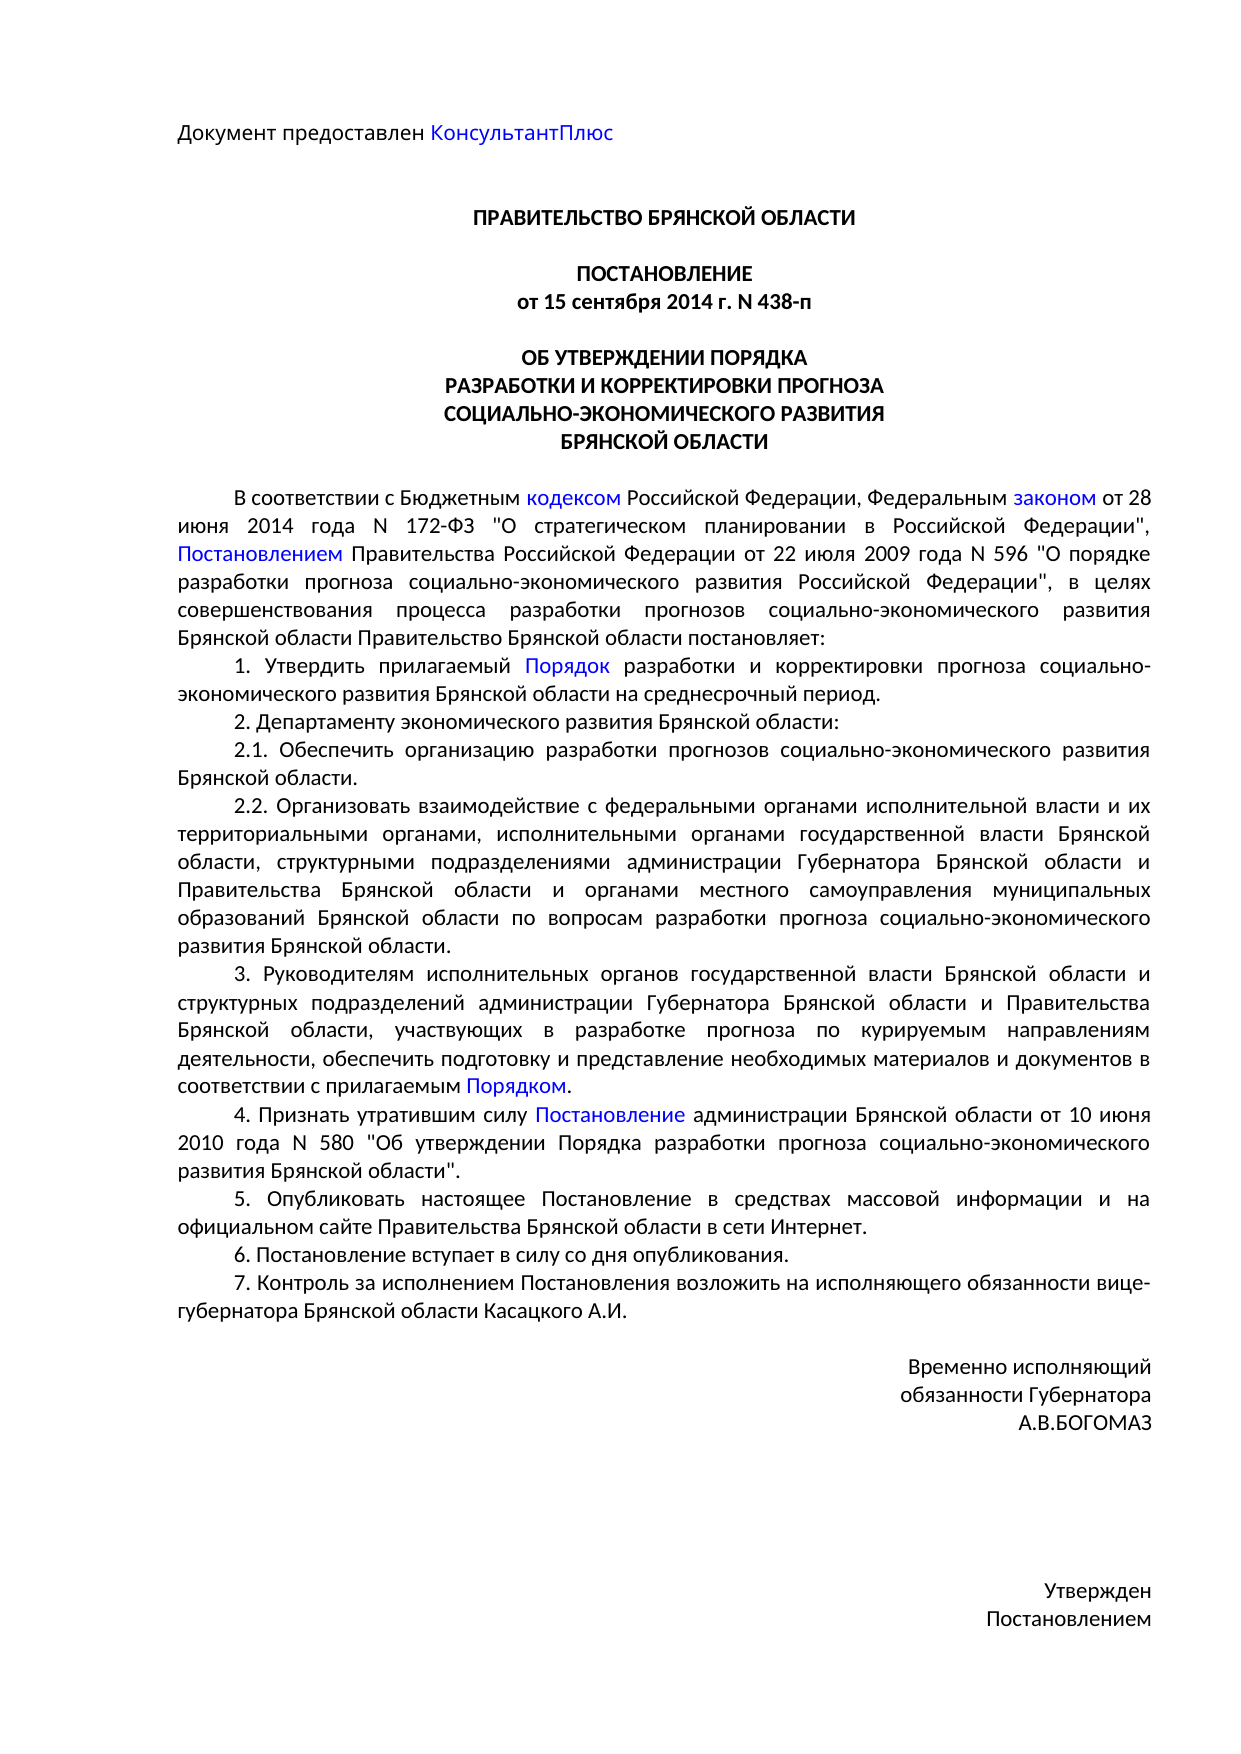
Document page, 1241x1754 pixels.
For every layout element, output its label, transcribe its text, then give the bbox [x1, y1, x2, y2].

title Документ предоставлен КонсультантПлюс [177, 118, 1152, 175]
title РАЗРАБОТКИ И КОРРЕКТИРОВКИ ПРОГНОЗА [177, 371, 1152, 399]
text 3. Руководителям исполнительных органов государственной власти Брянской области и структурных подразделений администрации Губернатора Брянской области и Правительства Брянской области, участвующих в разработке прогноза по курируемым направлениям деятельности, обеспечить подготовку и представление необходимых материалов и документов в соответствии с прилагаемым Порядком. [177, 959, 1152, 1100]
title СОЦИАЛЬНО-ЭКОНОМИЧЕСКОГО РАЗВИТИЯ [177, 399, 1152, 427]
text 2. Департаменту экономического развития Брянской области: [177, 707, 1152, 735]
text 6. Постановление вступает в силу со дня опубликования. [177, 1240, 1152, 1268]
title ПРАВИТЕЛЬСТВО БРЯНСКОЙ ОБЛАСТИ [177, 203, 1152, 231]
text 1. Утвердить прилагаемый Порядок разработки и корректировки прогноза социально-экономического развития Брянской области на среднесрочный период. [177, 651, 1152, 707]
text Постановлением [177, 1604, 1152, 1632]
text 5. Опубликовать настоящее Постановление в средствах массовой информации и на официальном сайте Правительства Брянской области в сети Интернет. [177, 1184, 1152, 1240]
title ОБ УТВЕРЖДЕНИИ ПОРЯДКА [177, 343, 1152, 371]
text 4. Признать утратившим силу Постановление администрации Брянской области от 10 июня 2010 года N 580 "Об утверждении Порядка разработки прогноза социально-экономического развития Брянской области". [177, 1100, 1152, 1184]
text 7. Контроль за исполнением Постановления возложить на исполняющего обязанности вице-губернатора Брянской области Касацкого А.И. [177, 1268, 1152, 1324]
text 2.2. Организовать взаимодействие с федеральными органами исполнительной власти и их территориальными органами, исполнительными органами государственной власти Брянской области, структурными подразделениями администрации Губернатора Брянской области и Правительства Брянской области и органами местного самоуправления муниципальных образований Брянской области по вопросам разработки прогноза социально-экономического развития Брянской области. [177, 791, 1152, 959]
title БРЯНСКОЙ ОБЛАСТИ [177, 427, 1152, 455]
text 2.1. Обеспечить организацию разработки прогнозов социально-экономического развития Брянской области. [177, 735, 1152, 791]
text обязанности Губернатора [177, 1380, 1152, 1408]
text В соответствии с Бюджетным кодексом Российской Федерации, Федеральным законом от 28 июня 2014 года N 172-ФЗ "О стратегическом планировании в Российской Федерации", Постановлением Правительства Российской Федерации от 22 июля 2009 года N 596 "О порядке разработки прогноза социально-экономического развития Российской Федерации", в целях совершенствования процесса разработки прогнозов социально-экономического развития Брянской области Правительство Брянской области постановляет: [177, 483, 1152, 651]
title ПОСТАНОВЛЕНИЕ [177, 259, 1152, 287]
text А.В.БОГОМАЗ [177, 1408, 1152, 1436]
title от 15 сентября 2014 г. N 438-п [177, 287, 1152, 315]
text Утвержден [177, 1576, 1152, 1604]
text Временно исполняющий [177, 1352, 1152, 1380]
